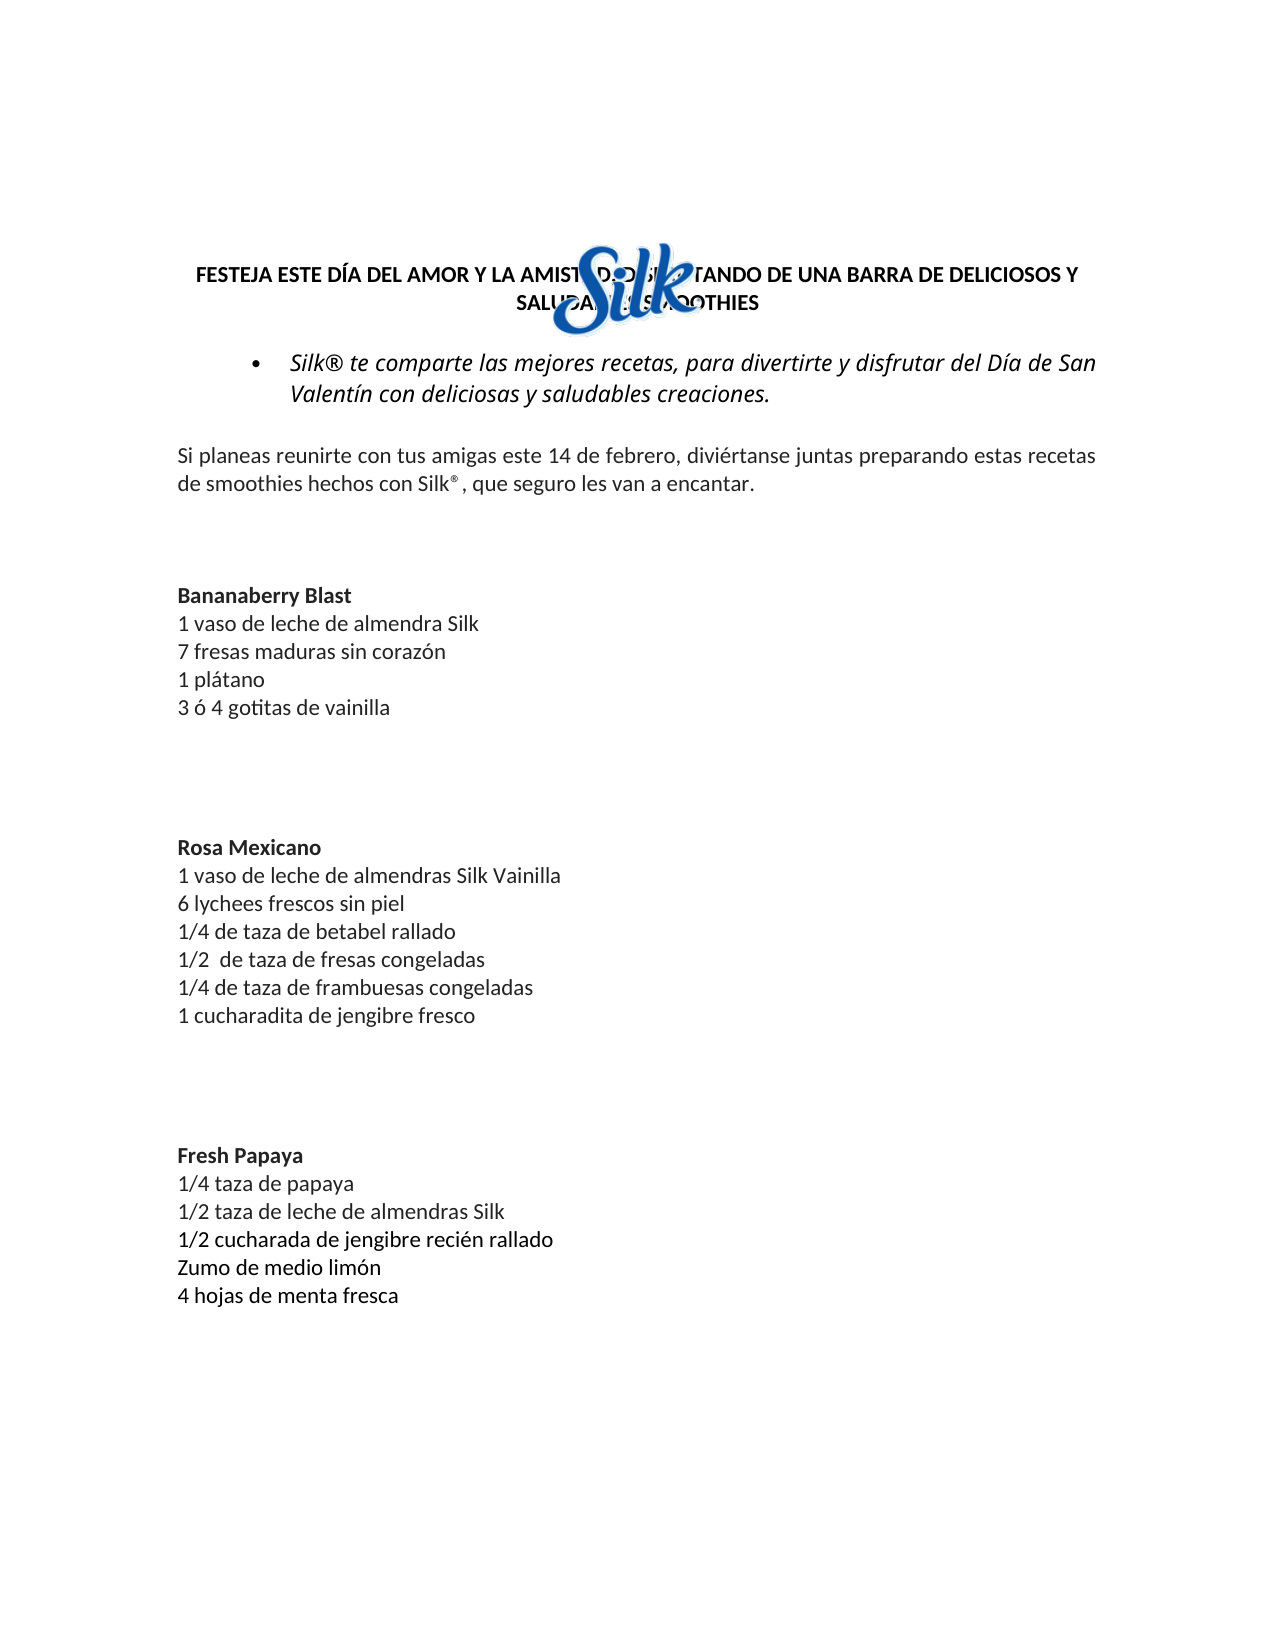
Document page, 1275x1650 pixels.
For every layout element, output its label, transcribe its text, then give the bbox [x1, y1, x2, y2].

text 1 cucharadita de jengibre fresco [177, 1001, 1098, 1029]
text 1 vaso de leche de almendras Silk Vainilla [177, 861, 1098, 889]
text 1 plátano [177, 665, 1098, 693]
text 1 vaso de leche de almendra Silk [177, 609, 1098, 637]
text 7 fresas maduras sin corazón [177, 637, 1098, 665]
text 3 ó 4 gotitas de vainilla [177, 693, 1098, 721]
text 6 lychees frescos sin piel [177, 889, 1098, 917]
text 1/2 taza de leche de almendras Silk [177, 1197, 1098, 1225]
list Silk® te comparte las mejores recetas, para divertirte y disfrutar del Día de San Valentín con deliciosas y saludables creaciones. [252, 347, 1098, 409]
text 1/4 taza de papaya [177, 1169, 1098, 1197]
text FESTEJA ESTE DÍA DEL AMOR Y LA AMISTAD, DISFRUTANDO DE UNA BARRA DE DELICIOSOS Y SALUDABLES SMOOTHIES [177, 260, 552, 316]
text Bananaberry Blast [177, 581, 1098, 609]
text 1/2 cucharada de jengibre recién rallado [177, 1225, 1098, 1253]
text 4 hojas de menta fresca [177, 1281, 1098, 1309]
picture [552, 242, 702, 338]
text 1/4 de taza de frambuesas congeladas [177, 973, 1098, 1001]
text Fresh Papaya [177, 1141, 1098, 1169]
text 1/4 de taza de betabel rallado [177, 917, 1098, 945]
text FESTEJA ESTE DÍA DEL AMOR Y LA AMISTAD, DISFRUTANDO DE UNA BARRA DE DELICIOSOS Y SALUDABLES SMOOTHIES [702, 260, 1098, 316]
text Zumo de medio limón [177, 1253, 1098, 1281]
text 1/2 de taza de fresas congeladas [177, 945, 1098, 973]
text Rosa Mexicano [177, 833, 1098, 861]
text Si planeas reunirte con tus amigas este 14 de febrero, diviértanse juntas preparando estas recetas de smoothies hechos con Silk®, que seguro les van a encantar. [177, 441, 1098, 497]
